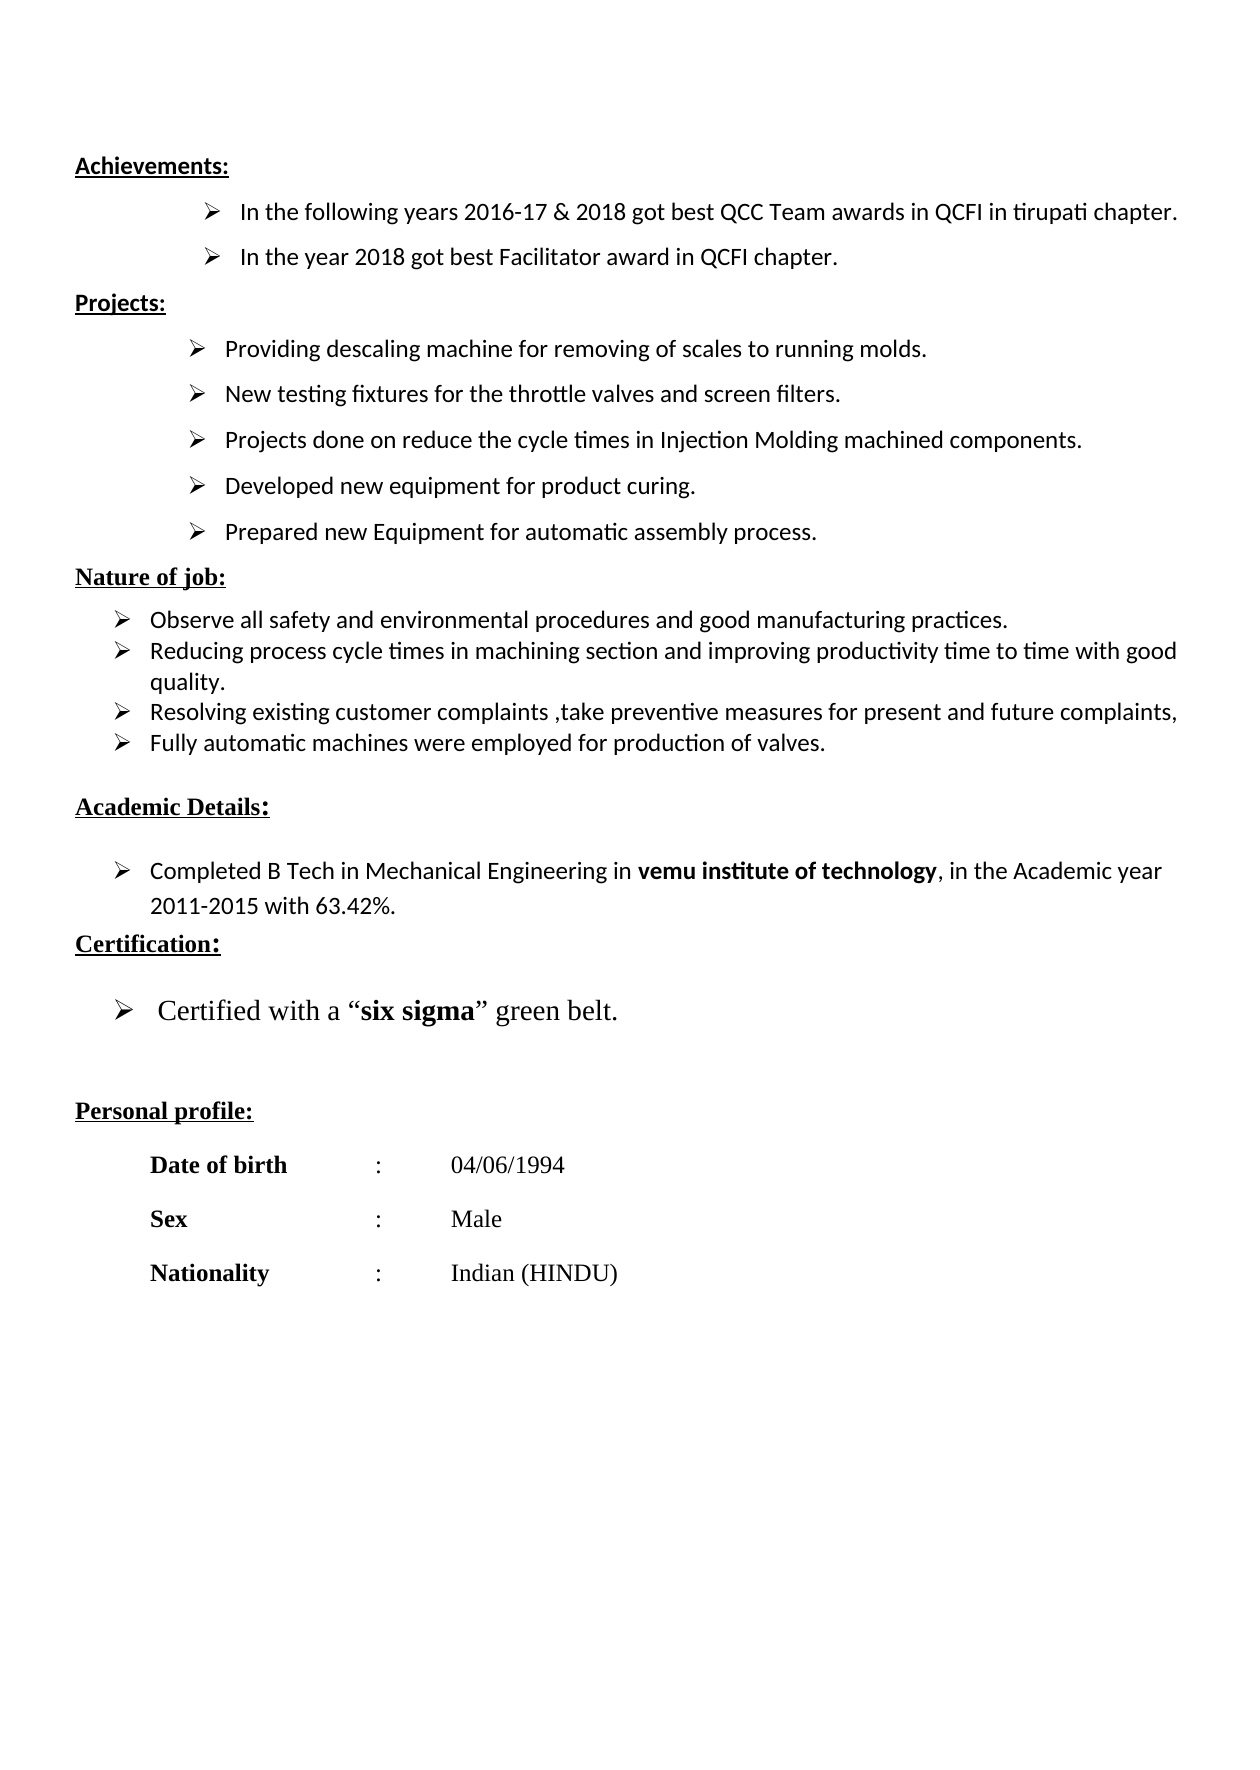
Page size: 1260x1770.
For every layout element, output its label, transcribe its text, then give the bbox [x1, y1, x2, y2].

text Projects: [75, 287, 1211, 318]
text Achievements: [75, 150, 1211, 181]
list Resolving existing customer complaints ,take preventive measures for present and future complaints, [112, 696, 1211, 727]
text Personal profile: [75, 1096, 1211, 1125]
list Fully automatic machines were employed for production of valves. [112, 727, 1211, 757]
text Nature of job: [75, 562, 1211, 590]
list Reducing process cycle times in machining section and improving productivity time to time with good quality. [112, 635, 1211, 696]
list In the following years 2016-17 & 2018 got best QCC Team awards in QCFI in tirupati chapter. [202, 196, 1211, 226]
list Certified with a “six sigma” green belt. [112, 993, 1211, 1027]
text Academic Details: [75, 788, 1211, 821]
list Prepared new Equipment for automatic assembly process. [187, 516, 1211, 546]
list Completed B Tech in Mechanical Engineering in vemu institute of technology, in the Academic year [112, 856, 1211, 886]
text 2011-2015 with 63.42%. [150, 891, 1211, 921]
list Developed new equipment for product curing. [187, 470, 1211, 501]
text Certification: [75, 926, 1211, 959]
list In the year 2018 got best Facilitator award in QCFI chapter. [202, 241, 1211, 272]
text Date of birth : 04/06/1994 [150, 1150, 1211, 1179]
list Providing descaling machine for removing of scales to running molds. [187, 333, 1211, 363]
text Sex : Male [150, 1204, 1211, 1232]
list New testing fixtures for the throttle valves and screen filters. [187, 379, 1211, 409]
list Projects done on reduce the cycle times in Injection Molding machined components. [187, 424, 1211, 455]
text Nationality : Indian (HINDU) [150, 1258, 1211, 1286]
list Observe all safety and environmental procedures and good manufacturing practices. [112, 605, 1211, 635]
